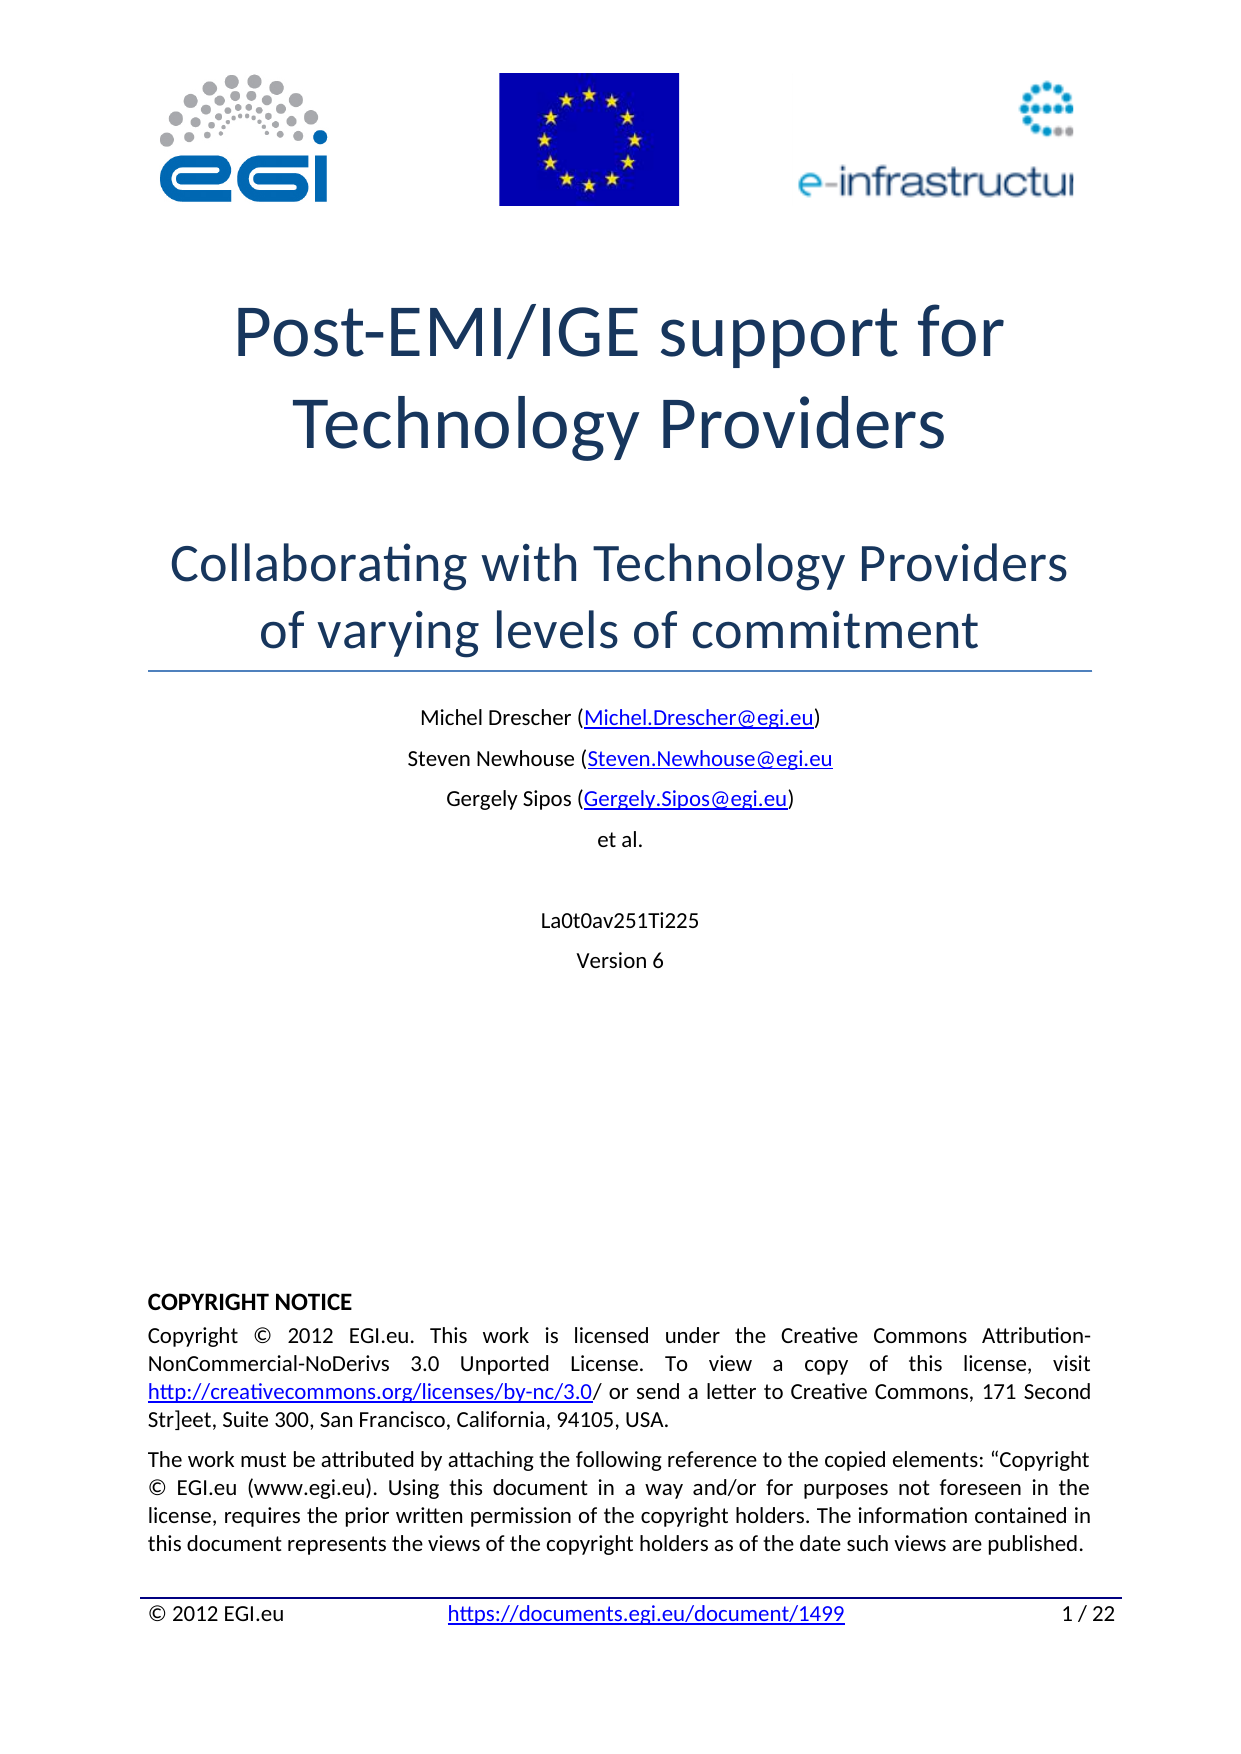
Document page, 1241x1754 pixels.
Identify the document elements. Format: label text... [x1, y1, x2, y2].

text Steven Newhouse (Steven.Newhouse@egi.eu [148, 744, 1092, 772]
text 01 February 2013 [148, 906, 1092, 934]
picture [499, 73, 680, 206]
text The work must be attributed by attaching the following reference to the copied elements: “Copyright © EGI.eu (www.egi.eu). Using this document in a way and/or for purposes not foreseen in the license, requires the prior written permission of the copyright holders. The information contained in this document represents the views of the copyright holders as of the date such views are published. [148, 1446, 1092, 1558]
text Version 6 [148, 946, 1092, 974]
text Copyright © 2012 EGI.eu. This work is licensed under the Creative Commons Attribution-NonCommercial-NoDerivs 3.0 Unported License. To view a copy of this license, visit http://creativecommons.org/licenses/by-nc/3.0/ or send a letter to Creative Commons, 171 Second Str]eet, Suite 300, San Francisco, California, 94105, USA. [148, 1321, 1092, 1433]
text Michel Drescher (Michel.Drescher@egi.eu) [148, 703, 1092, 731]
picture [158, 73, 329, 204]
picture [791, 73, 1074, 206]
title Post-EMI/IGE support for Technology Providers [148, 284, 1092, 467]
list Copyright notice [148, 1286, 1092, 1317]
subtitle Collaborating with Technology Providers of varying levels of commitment [148, 529, 1092, 670]
text Gergely Sipos (Gergely.Sipos@egi.eu) [148, 784, 1092, 812]
text et al. [148, 825, 1092, 853]
